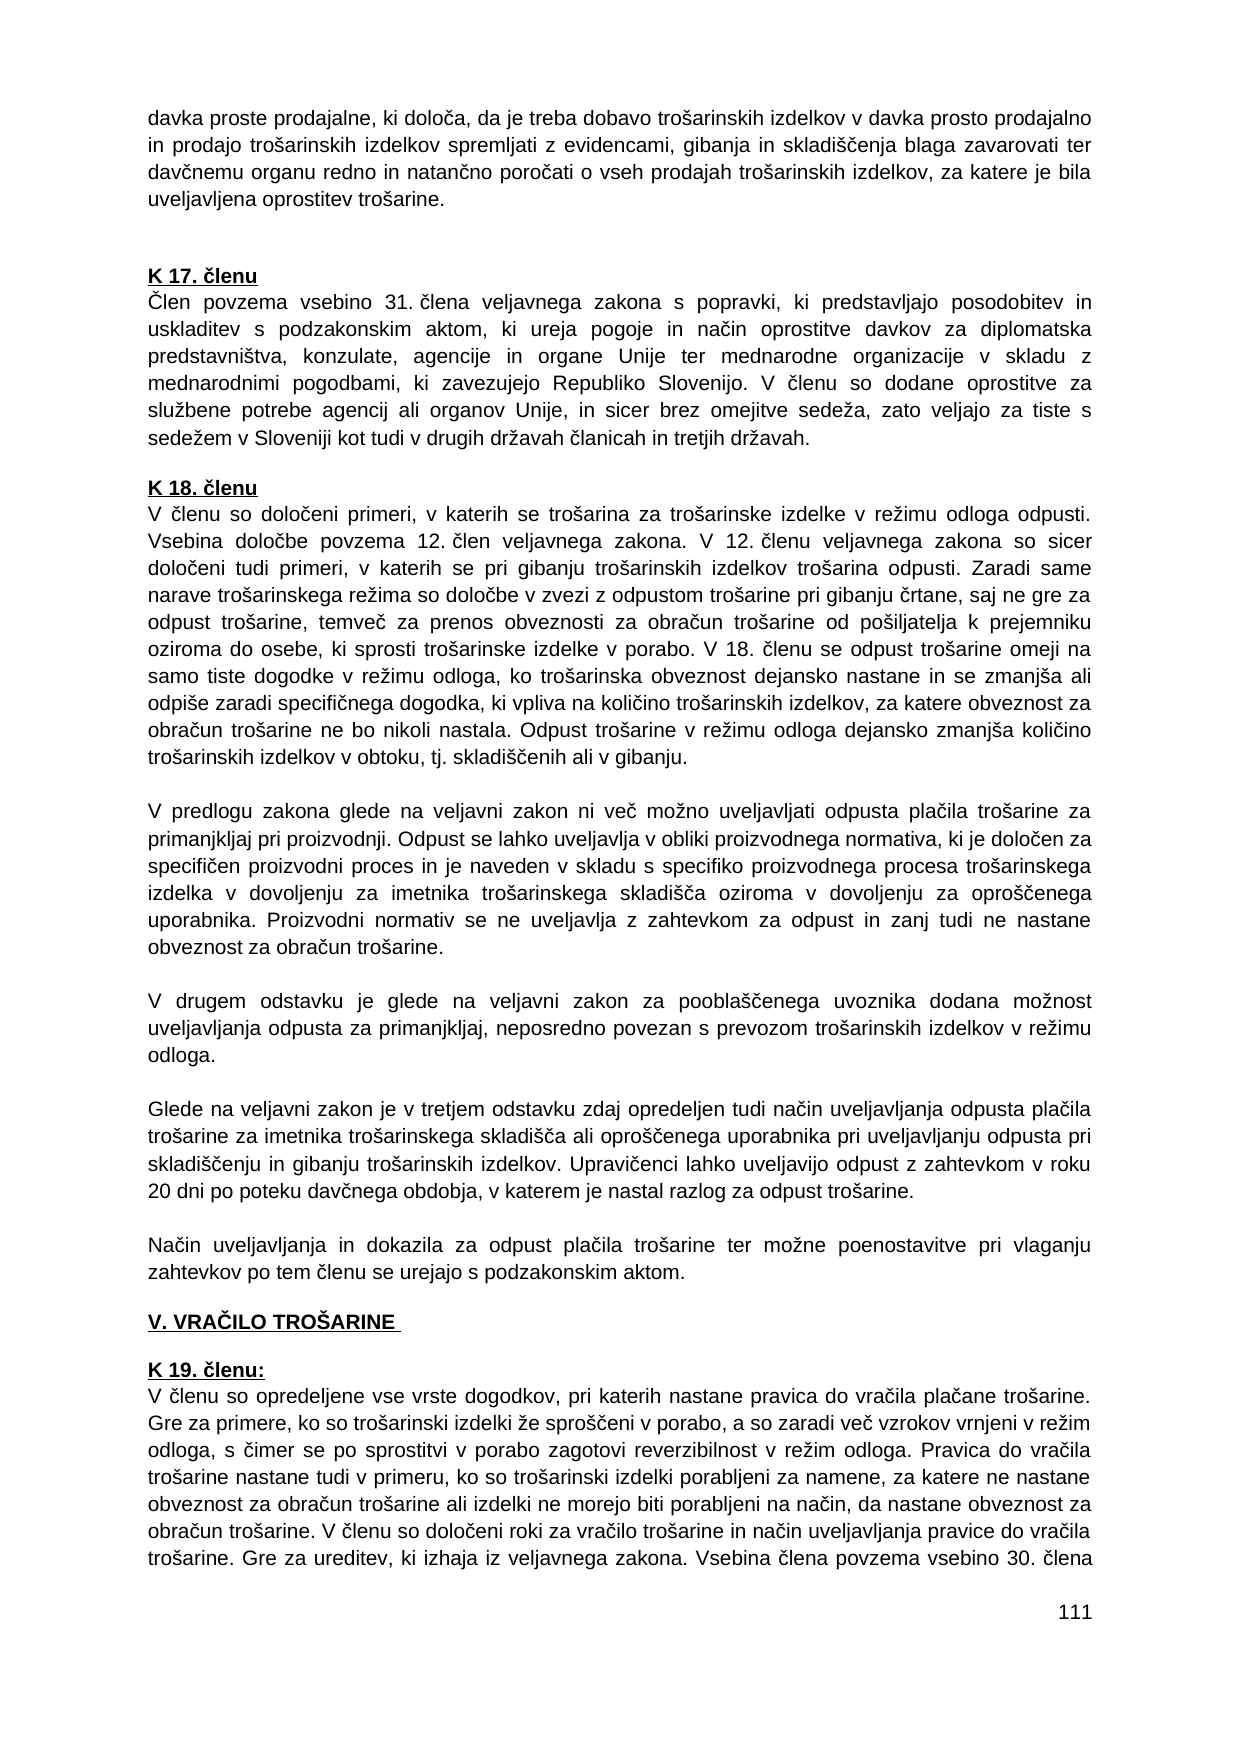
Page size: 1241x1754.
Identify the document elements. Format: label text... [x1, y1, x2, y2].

text V členu so določeni primeri, v katerih se trošarina za trošarinske izdelke v režimu odloga odpusti. Vsebina določbe povzema 12. člen veljavnega zakona. V 12. členu veljavnega zakona so sicer določeni tudi primeri, v katerih se pri gibanju trošarinskih izdelkov trošarina odpusti. Zaradi same narave trošarinskega režima so določbe v zvezi z odpustom trošarine pri gibanju črtane, saj ne gre za odpust trošarine, temveč za prenos obveznosti za obračun trošarine od pošiljatelja k prejemniku oziroma do osebe, ki sprosti trošarinske izdelke v porabo. V 18. členu se odpust trošarine omeji na samo tiste dogodke v režimu odloga, ko trošarinska obveznost dejansko nastane in se zmanjša ali odpiše zaradi specifičnega dogodka, ki vpliva na količino trošarinskih izdelkov, za katere obveznost za obračun trošarine ne bo nikoli nastala. Odpust trošarine v režimu odloga dejansko zmanjša količino trošarinskih izdelkov v obtoku, tj. skladiščenih ali v gibanju. [148, 499, 1093, 770]
text Glede na veljavni zakon je v tretjem odstavku zdaj opredeljen tudi način uveljavljanja odpusta plačila trošarine za imetnika trošarinskega skladišča ali oproščenega uporabnika pri uveljavljanju odpusta pri skladiščenju in gibanju trošarinskih izdelkov. Upravičenci lahko uveljavijo odpust z zahtevkom v roku 20 dni po poteku davčnega obdobja, v katerem je nastal razlog za odpust trošarine. [148, 1095, 1093, 1203]
text Način uveljavljanja in dokazila za odpust plačila trošarine ter možne poenostavitve pri vlaganju zahtevkov po tem členu se urejajo s podzakonskim aktom. [148, 1231, 1093, 1285]
text K 18. členu [148, 475, 1093, 499]
text V drugem odstavku je glede na veljavni zakon za pooblaščenega uvoznika dodana možnost uveljavljanja odpusta za primanjkljaj, neposredno povezan s prevozom trošarinskih izdelkov v režimu odloga. [148, 987, 1093, 1068]
text K 19. členu: [148, 1358, 1093, 1382]
text K 17. členu [148, 264, 1093, 288]
text Člen povzema vsebino 31. člena veljavnega zakona s popravki, ki predstavljajo posodobitev in uskladitev s podzakonskim aktom, ki ureja pogoje in način oprostitve davkov za diplomatska predstavništva, konzulate, agencije in organe Unije ter mednarodne organizacije v skladu z mednarodnimi pogodbami, ki zavezujejo Republiko Slovenijo. V členu so dodane oprostitve za službene potrebe agencij ali organov Unije, in sicer brez omejitve sedeža, zato veljajo za tiste s sedežem v Sloveniji kot tudi v drugih državah članicah in tretjih državah. [148, 288, 1093, 450]
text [148, 103, 1093, 212]
text V predlogu zakona glede na veljavni zakon ni več možno uveljavljati odpusta plačila trošarine za primanjkljaj pri proizvodnji. Odpust se lahko uveljavlja v obliki proizvodnega normativa, ki je določen za specifičen proizvodni proces in je naveden v skladu s specifiko proizvodnega procesa trošarinskega izdelka v dovoljenju za imetnika trošarinskega skladišča oziroma v dovoljenju za oproščenega uporabnika. Proizvodni normativ se ne uveljavlja z zahtevkom za odpust in zanj tudi ne nastane obveznost za obračun trošarine. [148, 797, 1093, 960]
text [148, 1382, 1093, 1571]
text V. VRAČILO TROŠARINE [148, 1310, 1093, 1334]
